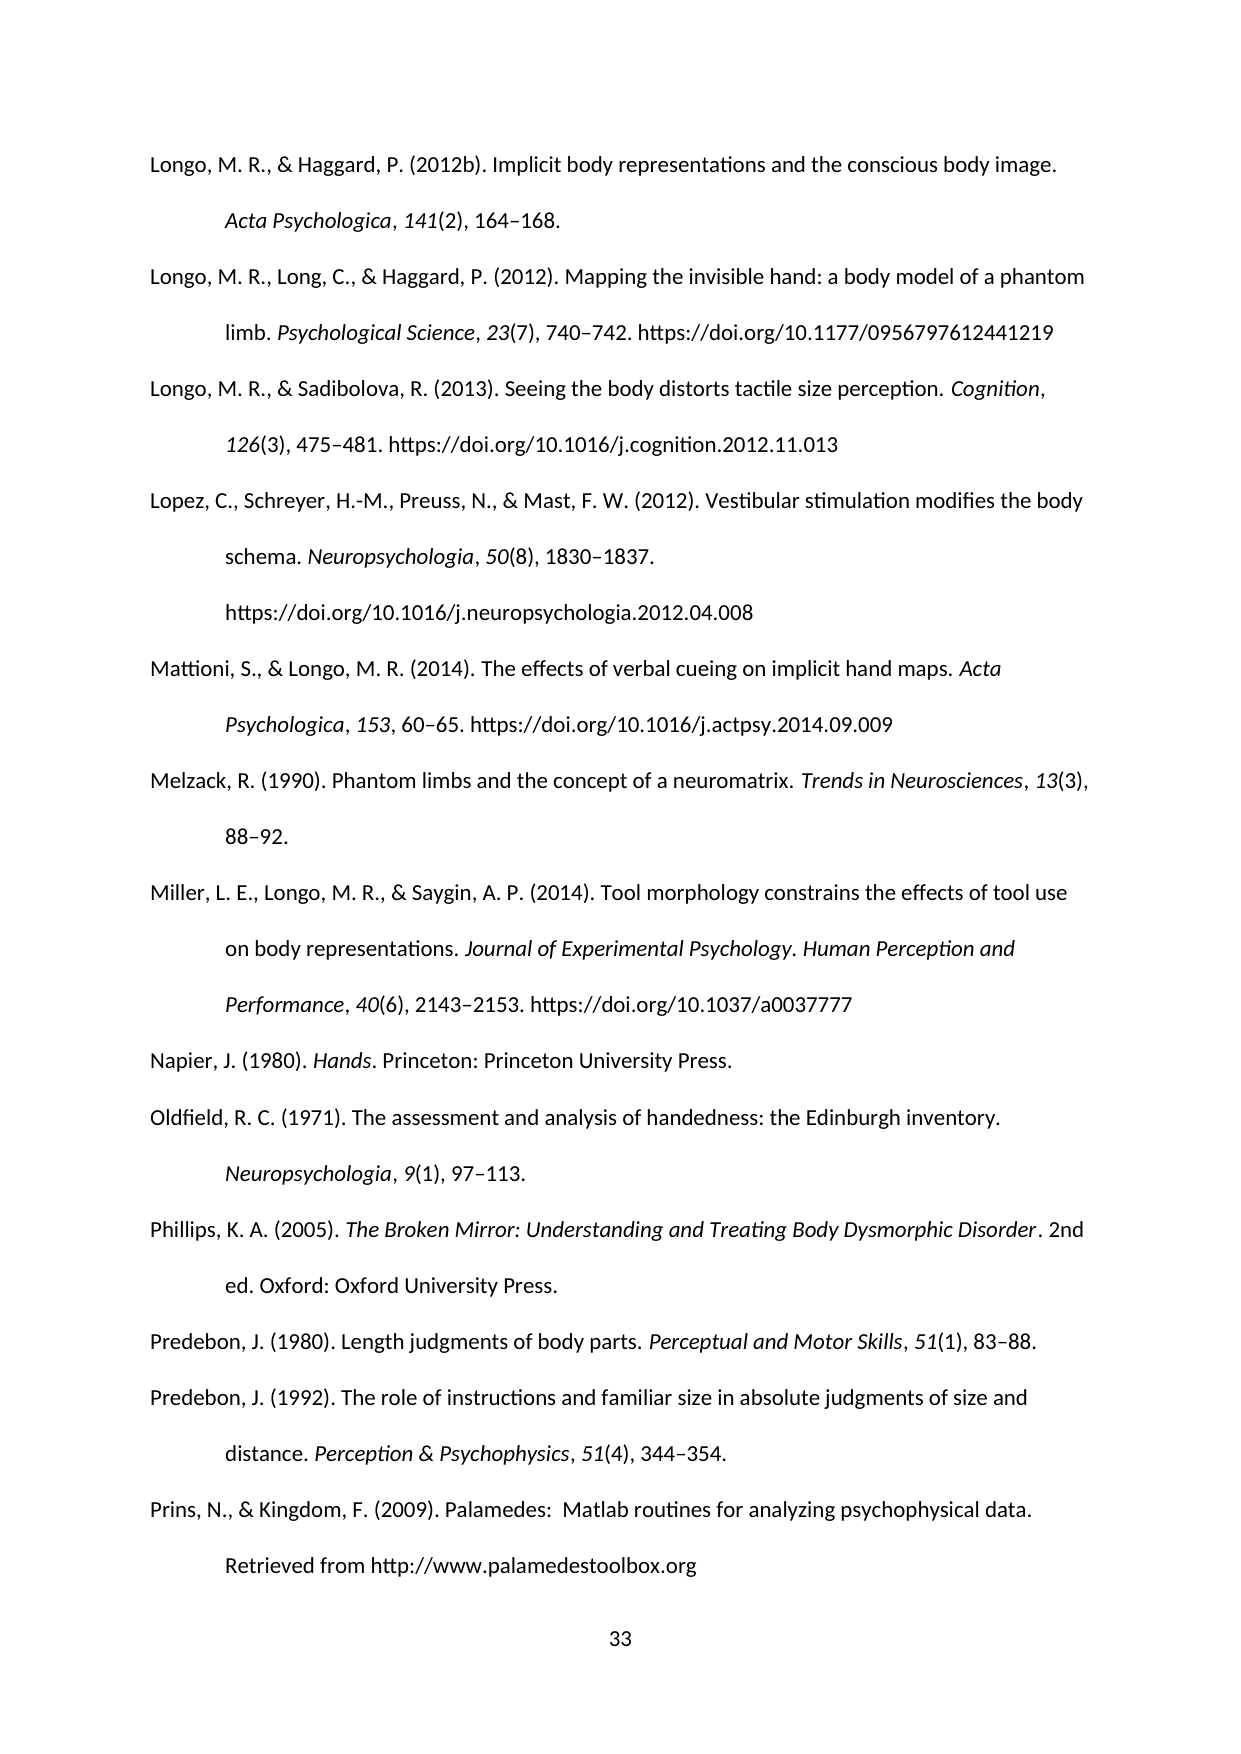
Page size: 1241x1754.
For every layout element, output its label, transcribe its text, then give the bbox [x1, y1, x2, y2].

text Predebon, J. (1992). The role of instructions and familiar size in absolute judgments of size and distance. Perception & Psychophysics, 51(4), 344–354. [150, 1383, 1090, 1467]
text Longo, M. R., Long, C., & Haggard, P. (2012). Mapping the invisible hand: a body model of a phantom limb. Psychological Science, 23(7), 740–742. https://doi.org/10.1177/0956797612441219 [150, 262, 1090, 346]
text Napier, J. (1980). Hands. Princeton: Princeton University Press. [150, 1047, 1090, 1075]
text Lopez, C., Schreyer, H.-M., Preuss, N., & Mast, F. W. (2012). Vestibular stimulation modifies the body schema. Neuropsychologia, 50(8), 1830–1837. https://doi.org/10.1016/j.neuropsychologia.2012.04.008 [150, 486, 1090, 626]
text Melzack, R. (1990). Phantom limbs and the concept of a neuromatrix. Trends in Neurosciences, 13(3), 88–92. [150, 766, 1090, 851]
text Longo, M. R., & Haggard, P. (2012b). Implicit body representations and the conscious body image. Acta Psychologica, 141(2), 164–168. [150, 150, 1090, 234]
text Miller, L. E., Longo, M. R., & Saygin, A. P. (2014). Tool morphology constrains the effects of tool use on body representations. Journal of Experimental Psychology. Human Perception and Performance, 40(6), 2143–2153. https://doi.org/10.1037/a0037777 [150, 878, 1090, 1019]
text Longo, M. R., & Sadibolova, R. (2013). Seeing the body distorts tactile size perception. Cognition, 126(3), 475–481. https://doi.org/10.1016/j.cognition.2012.11.013 [150, 374, 1090, 458]
text Oldfield, R. C. (1971). The assessment and analysis of handedness: the Edinburgh inventory. Neuropsychologia, 9(1), 97–113. [150, 1103, 1090, 1187]
text Mattioni, S., & Longo, M. R. (2014). The effects of verbal cueing on implicit hand maps. Acta Psychologica, 153, 60–65. https://doi.org/10.1016/j.actpsy.2014.09.009 [150, 654, 1090, 738]
text Predebon, J. (1980). Length judgments of body parts. Perceptual and Motor Skills, 51(1), 83–88. [150, 1327, 1090, 1355]
text Phillips, K. A. (2005). The Broken Mirror: Understanding and Treating Body Dysmorphic Disorder. 2nd ed. Oxford: Oxford University Press. [150, 1215, 1090, 1299]
text Prins, N., & Kingdom, F. (2009). Palamedes: Matlab routines for analyzing psychophysical data. Retrieved from http://www.palamedestoolbox.org [150, 1495, 1090, 1579]
